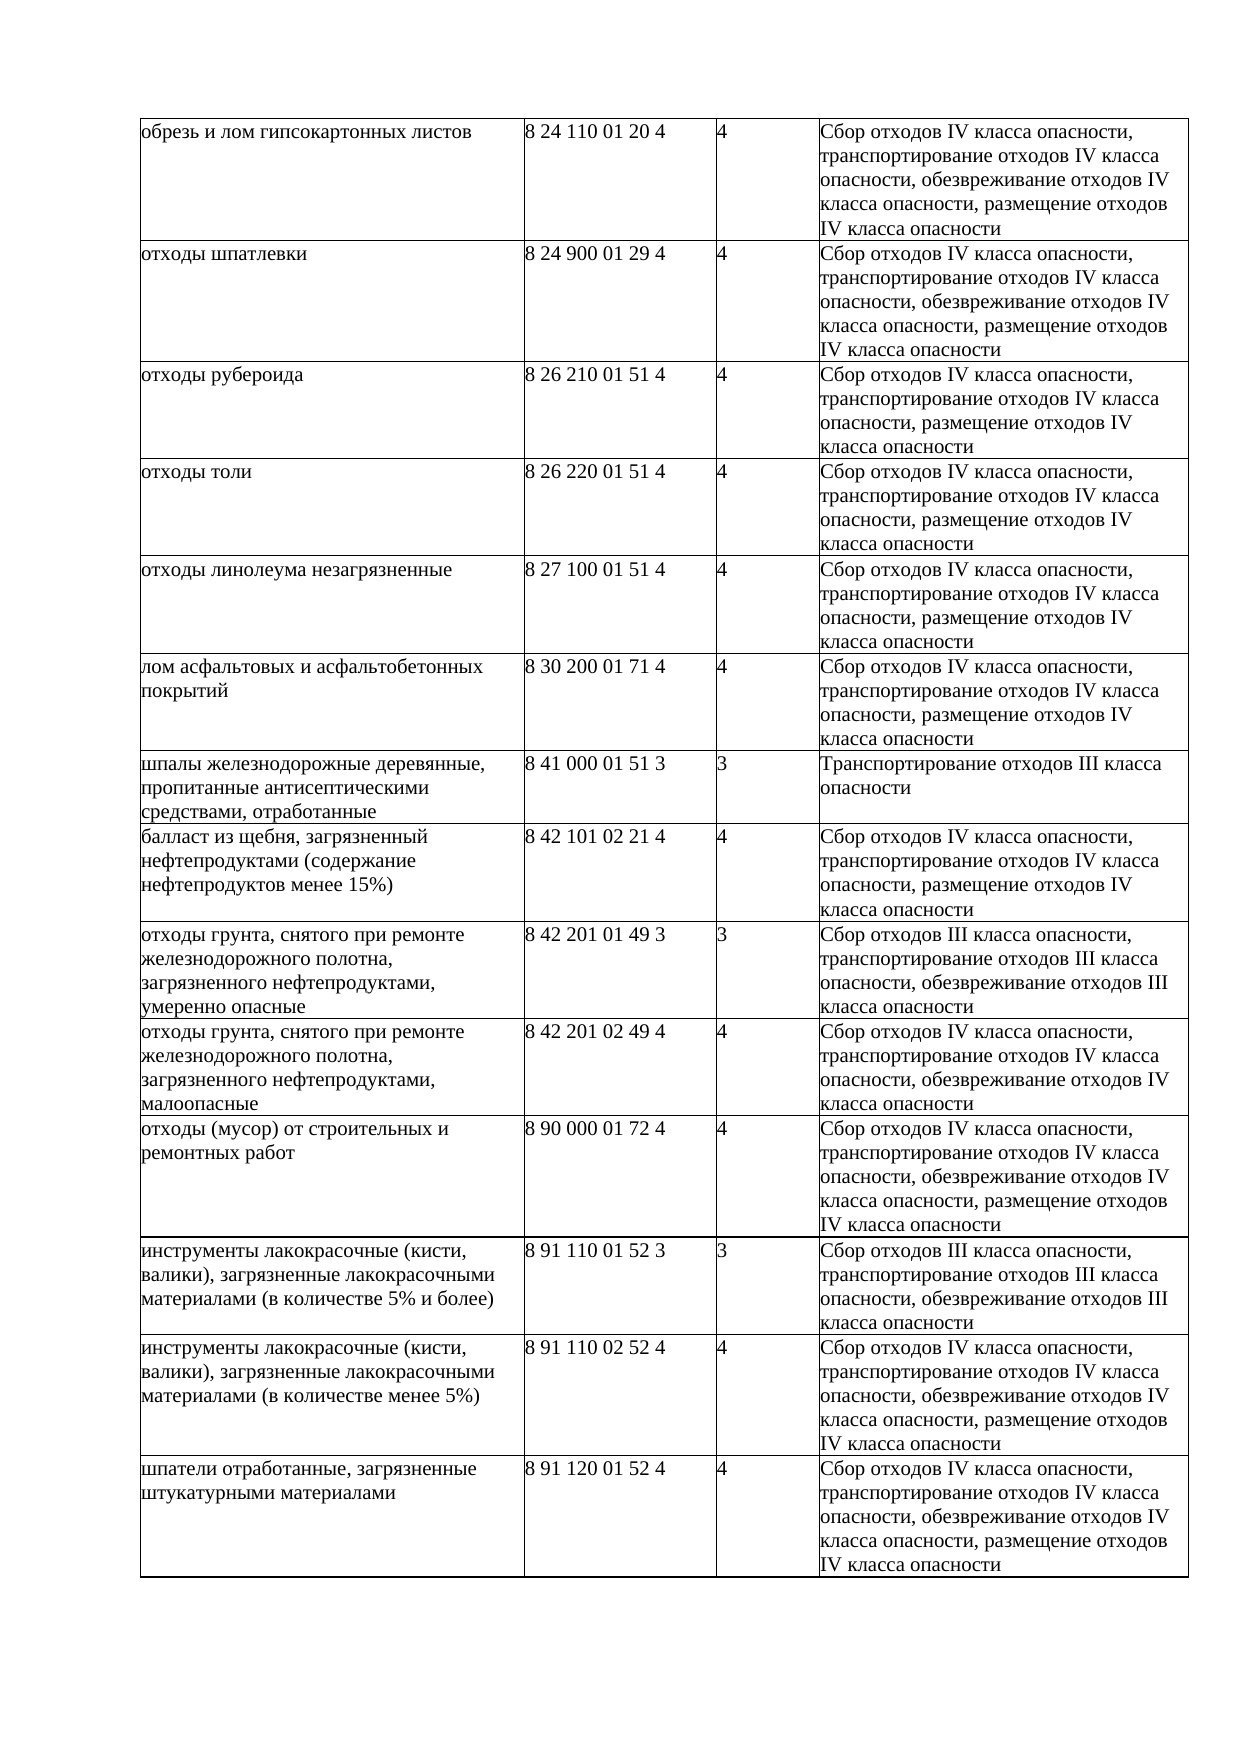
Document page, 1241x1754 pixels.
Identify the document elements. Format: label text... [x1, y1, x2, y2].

table_cell отходы шпатлевки [141, 241, 524, 361]
table_cell 4 [717, 1019, 819, 1115]
table_cell 4 [717, 459, 819, 555]
table_cell 8 24 900 01 29 4 [525, 241, 716, 361]
table_cell 8 41 000 01 51 3 [525, 751, 716, 823]
table_cell лом асфальтовых и асфальтобетонных покрытий [141, 654, 524, 750]
table_cell 8 42 101 02 21 4 [525, 824, 716, 921]
table_cell 4 [717, 1335, 819, 1455]
table_cell 8 42 201 02 49 4 [525, 1019, 716, 1115]
table_cell инструменты лакокрасочные (кисти, валики), загрязненные лакокрасочными материалами (в количестве менее 5%) [141, 1335, 524, 1455]
table_cell отходы линолеума незагрязненные [141, 556, 524, 653]
table_cell 4 [717, 556, 819, 653]
table_cell отходы рубероида [141, 362, 524, 458]
table_cell Сбор отходов IV класса опасности, транспортирование отходов IV класса опасности, размещение отходов IV класса опасности [820, 362, 1188, 458]
table_cell Сбор отходов IV класса опасности, транспортирование отходов IV класса опасности, размещение отходов IV класса опасности [820, 459, 1188, 555]
table_cell 4 [717, 1116, 819, 1236]
table_cell 8 91 120 01 52 4 [525, 1456, 716, 1576]
table_cell 8 27 100 01 51 4 [525, 556, 716, 653]
table_cell Сбор отходов III класса опасности, транспортирование отходов III класса опасности, обезвреживание отходов III класса опасности [820, 922, 1188, 1018]
table_cell 8 42 201 01 49 3 [525, 922, 716, 1018]
table_cell 3 [717, 1238, 819, 1334]
table_cell 4 [717, 241, 819, 361]
table_cell обрезь и лом гипсокартонных листов [141, 119, 524, 239]
table_cell Сбор отходов IV класса опасности, транспортирование отходов IV класса опасности, размещение отходов IV класса опасности [820, 824, 1188, 921]
table_cell балласт из щебня, загрязненный нефтепродуктами (содержание нефтепродуктов менее 15%) [141, 824, 524, 921]
table_cell 8 26 210 01 51 4 [525, 362, 716, 458]
table_cell 8 26 220 01 51 4 [525, 459, 716, 555]
table_cell Сбор отходов III класса опасности, транспортирование отходов III класса опасности, обезвреживание отходов III класса опасности [820, 1238, 1188, 1334]
table_cell 4 [717, 119, 819, 239]
table_cell 4 [717, 824, 819, 921]
table_cell отходы грунта, снятого при ремонте железнодорожного полотна, загрязненного нефтепродуктами, малоопасные [141, 1019, 524, 1115]
table_cell 4 [717, 654, 819, 750]
table_cell Сбор отходов IV класса опасности, транспортирование отходов IV класса опасности, размещение отходов IV класса опасности [820, 556, 1188, 653]
table_cell шпалы железнодорожные деревянные, пропитанные антисептическими средствами, отработанные [141, 751, 524, 823]
table_cell 8 91 110 02 52 4 [525, 1335, 716, 1455]
table_cell отходы толи [141, 459, 524, 555]
table_cell инструменты лакокрасочные (кисти, валики), загрязненные лакокрасочными материалами (в количестве 5% и более) [141, 1238, 524, 1334]
table_cell 8 91 110 01 52 3 [525, 1238, 716, 1334]
table_cell 8 24 110 01 20 4 [525, 119, 716, 239]
table_cell 3 [717, 751, 819, 823]
table_cell шпатели отработанные, загрязненные штукатурными материалами [141, 1456, 524, 1576]
table_cell 8 90 000 01 72 4 [525, 1116, 716, 1236]
table_cell отходы грунта, снятого при ремонте железнодорожного полотна, загрязненного нефтепродуктами, умеренно опасные [141, 922, 524, 1018]
table_cell Сбор отходов IV класса опасности, транспортирование отходов IV класса опасности, размещение отходов IV класса опасности [820, 654, 1188, 750]
table_cell отходы (мусор) от строительных и ремонтных работ [141, 1116, 524, 1236]
table_cell 8 30 200 01 71 4 [525, 654, 716, 750]
table_cell 3 [717, 922, 819, 1018]
table_cell Сбор отходов IV класса опасности, транспортирование отходов IV класса опасности, обезвреживание отходов IV класса опасности [820, 1019, 1188, 1115]
table_cell Транспортирование отходов III класса опасности [820, 751, 1188, 823]
table_cell 4 [717, 1456, 819, 1576]
table_cell 4 [717, 362, 819, 458]
